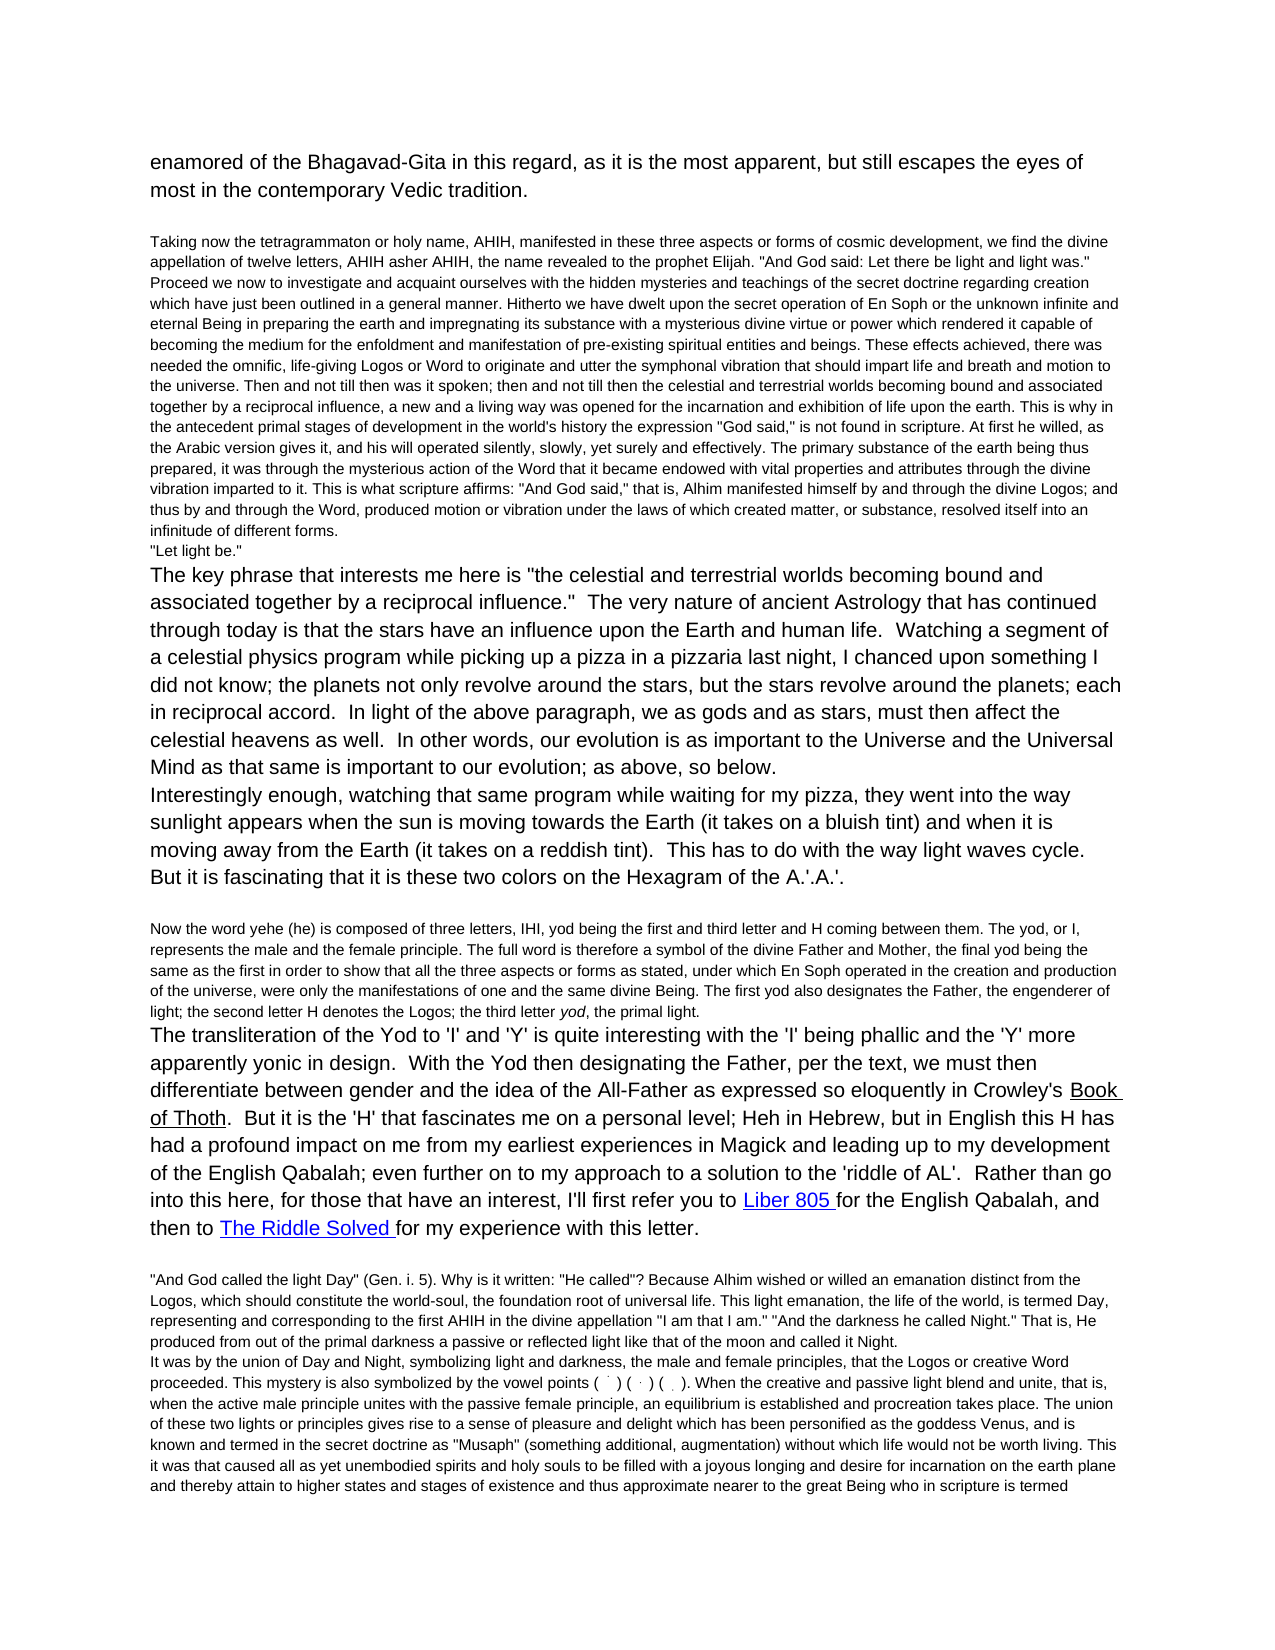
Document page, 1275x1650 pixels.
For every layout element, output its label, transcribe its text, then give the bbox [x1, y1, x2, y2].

text The transliteration of the Yod to 'I' and 'Y' is quite interesting with the 'I' being phallic and the 'Y' more apparently yonic in design. With the Yod then designating the Father, per the text, we must then differentiate between gender and the idea of the All-Father as expressed so eloquently in Crowley's Book of Thoth. But it is the 'H' that fascinates me on a personal level; Heh in Hebrew, but in English this H has had a profound impact on me from my earliest experiences in Magick and leading up to my development of the English Qabalah; even further on to my approach to a solution to the 'riddle of AL'. Rather than go into this here, for those that have an interest, I'll first refer you to Liber 805 for the English Qabalah, and then to The Riddle Solved for my experience with this letter. [150, 1023, 1125, 1239]
text Proceed we now to investigate and acquaint ourselves with the hidden mysteries and teachings of the secret doctrine regarding creation which have just been outlined in a general manner. Hitherto we have dwelt upon the secret operation of En Soph or the unknown infinite and eternal Being in preparing the earth and impregnating its substance with a mysterious divine virtue or power which rendered it capable of becoming the medium for the enfoldment and manifestation of pre-existing spiritual entities and beings. These effects achieved, there was needed the omnific, life-giving Logos or Word to originate and utter the symphonal vibration that should impart life and breath and motion to the universe. Then and not till then was it spoken; then and not till then the celestial and terrestrial worlds becoming bound and associated together by a reciprocal influence, a new and a living way was opened for the incarnation and exhibition of life upon the earth. This is why in the antecedent primal stages of development in the world's history the expression "God said," is not found in scripture. At first he willed, as the Arabic version gives it, and his will operated silently, slowly, yet surely and effectively. The primary substance of the earth being thus prepared, it was through the mysterious action of the Word that it became endowed with vital properties and attributes through the divine vibration imparted to it. This is what scripture affirms: "And God said," that is, Alhim manifested himself by and through the divine Logos; and thus by and through the Word, produced motion or vibration under the laws of which created matter, or substance, resolved itself into an infinitude of different forms. [150, 274, 1125, 539]
text The key phrase that interests me here is "the celestial and terrestrial worlds becoming bound and associated together by a reciprocal influence." The very nature of ancient Astrology that has continued through today is that the stars have an influence upon the Earth and human life. Watching a segment of a celestial physics program while picking up a pizza in a pizzaria last night, I chanced upon something I did not know; the planets not only revolve around the stars, but the stars revolve around the planets; each in reciprocal accord. In light of the above paragraph, we as gods and as stars, must then affect the celestial heavens as well. In other words, our evolution is as important to the Universe and the Universal Mind as that same is important to our evolution; as above, so below. [150, 562, 1125, 779]
text "Let light be." [150, 542, 1125, 560]
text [150, 150, 1125, 201]
text Now the word yehe (he) is composed of three letters, IHI, yod being the first and third letter and H coming between them. The yod, or I, represents the male and the female principle. The full word is therefore a symbol of the divine Father and Mother, the final yod being the same as the first in order to show that all the three aspects or forms as stated, under which En Soph operated in the creation and production of the universe, were only the manifestations of one and the same divine Being. The first yod also designates the Father, the engenderer of light; the second letter H denotes the Logos; the third letter yod, the primal light. [150, 920, 1125, 1021]
text Interestingly enough, watching that same program while waiting for my pizza, they went into the way sunlight appears when the sun is moving towards the Earth (it takes on a bluish tint) and when it is moving away from the Earth (it takes on a reddish tint). This has to do with the way light waves cycle. But it is fascinating that it is these two colors on the Hexagram of the A.'.A.'. [150, 782, 1125, 889]
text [150, 1353, 1125, 1495]
text "And God called the light Day" (Gen. i. 5). Why is it written: "He called"? Because Alhim wished or willed an emanation distinct from the Logos, which should constitute the world-soul, the foundation root of universal life. This light emanation, the life of the world, is termed Day, representing and corresponding to the first AHIH in the divine appellation "I am that I am." "And the darkness he called Night." That is, He produced from out of the primal darkness a passive or reflected light like that of the moon and called it Night. [150, 1271, 1125, 1351]
text Taking now the tetragrammaton or holy name, AHIH, manifested in these three aspects or forms of cosmic development, we find the divine appellation of twelve letters, AHIH asher AHIH, the name revealed to the prophet Elijah. "And God said: Let there be light and light was." [150, 232, 1125, 271]
